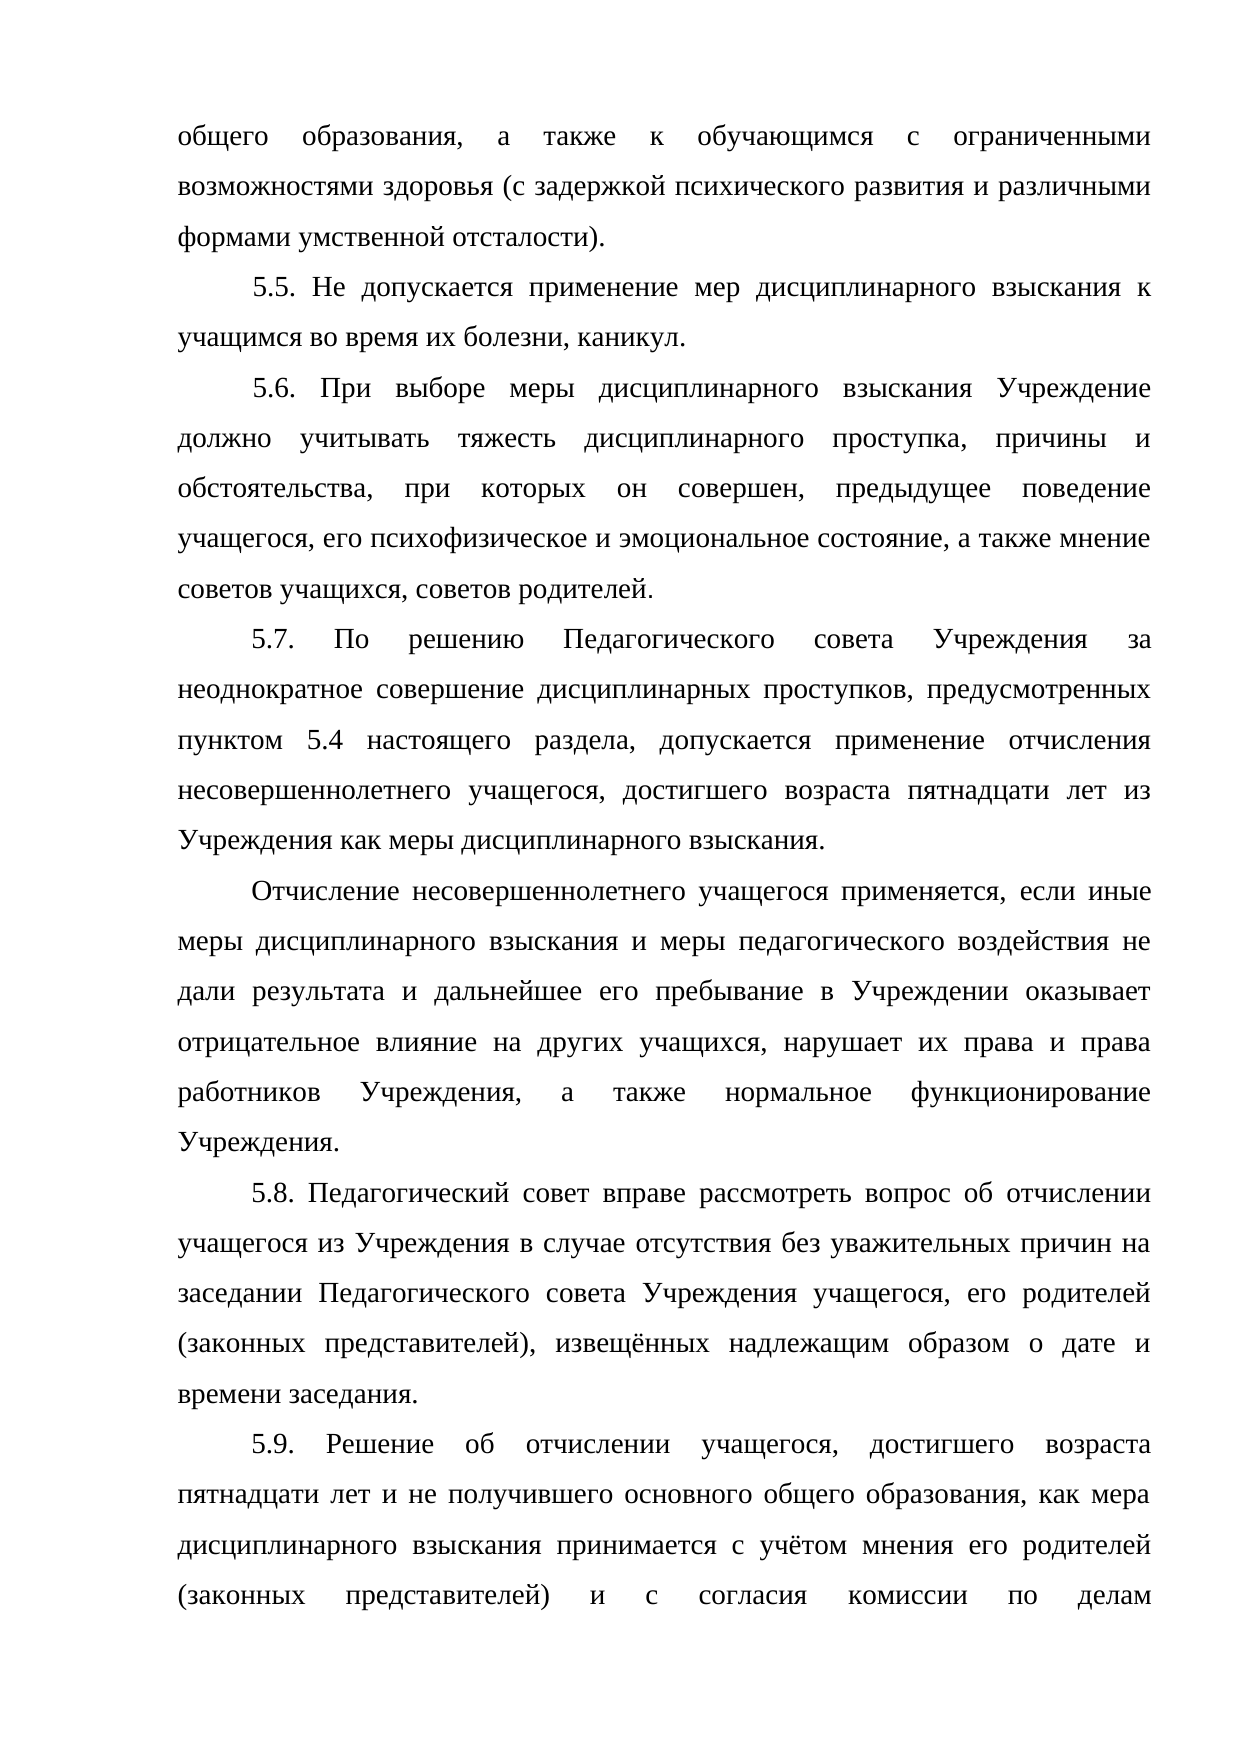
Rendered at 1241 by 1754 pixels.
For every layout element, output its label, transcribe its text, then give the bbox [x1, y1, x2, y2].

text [177, 1426, 1152, 1611]
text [177, 118, 1152, 252]
text 5.5. Не допускается применение мер дисциплинарного взыскания к учащимся во время их болезни, каникул. [177, 269, 1152, 353]
text Отчисление несовершеннолетнего учащегося применяется, если иные меры дисциплинарного взыскания и меры педагогического воздействия не дали результата и дальнейшее его пребывание в Учреждении оказывает отрицательное влияние на других учащихся, нарушает их права и права работников Учреждения, а также нормальное функционирование Учреждения. [177, 873, 1152, 1158]
text 5.7. По решению Педагогического совета Учреждения за неоднократное совершение дисциплинарных проступков, предусмотренных пунктом 5.4 настоящего раздела, допускается применение отчисления несовершеннолетнего учащегося, достигшего возраста пятнадцати лет из Учреждения как меры дисциплинарного взыскания. [177, 621, 1152, 856]
text 5.6. При выборе меры дисциплинарного взыскания Учреждение должно учитывать тяжесть дисциплинарного проступка, причины и обстоятельства, при которых он совершен, предыдущее поведение учащегося, его психофизическое и эмоциональное состояние, а также мнение советов учащихся, советов родителей. [177, 370, 1152, 604]
text 5.8. Педагогический совет вправе рассмотреть вопрос об отчислении учащегося из Учреждения в случае отсутствия без уважительных причин на заседании Педагогического совета Учреждения учащегося, его родителей (законных представителей), извещённых надлежащим образом о дате и времени заседания. [177, 1175, 1152, 1409]
